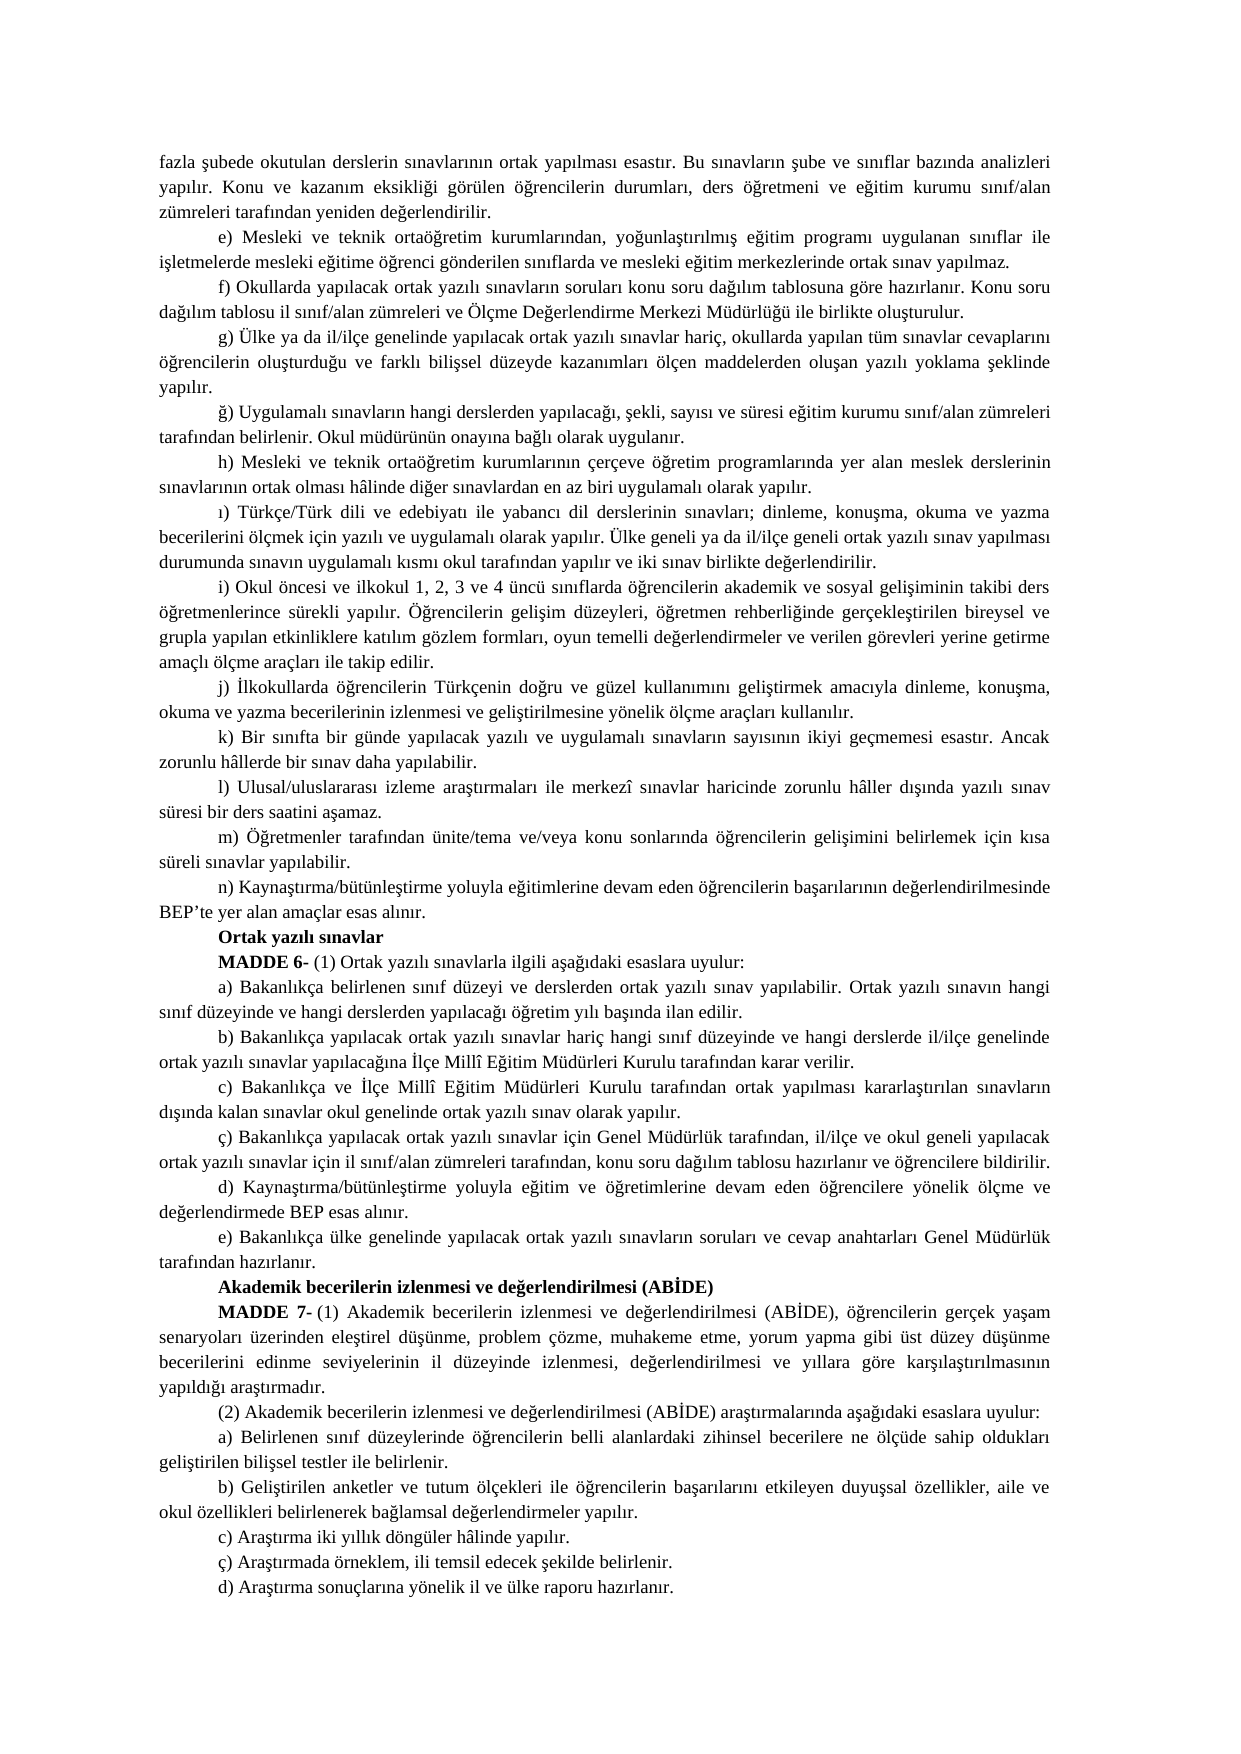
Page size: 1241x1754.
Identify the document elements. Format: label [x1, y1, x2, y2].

table_cell [148, 148, 1063, 1598]
